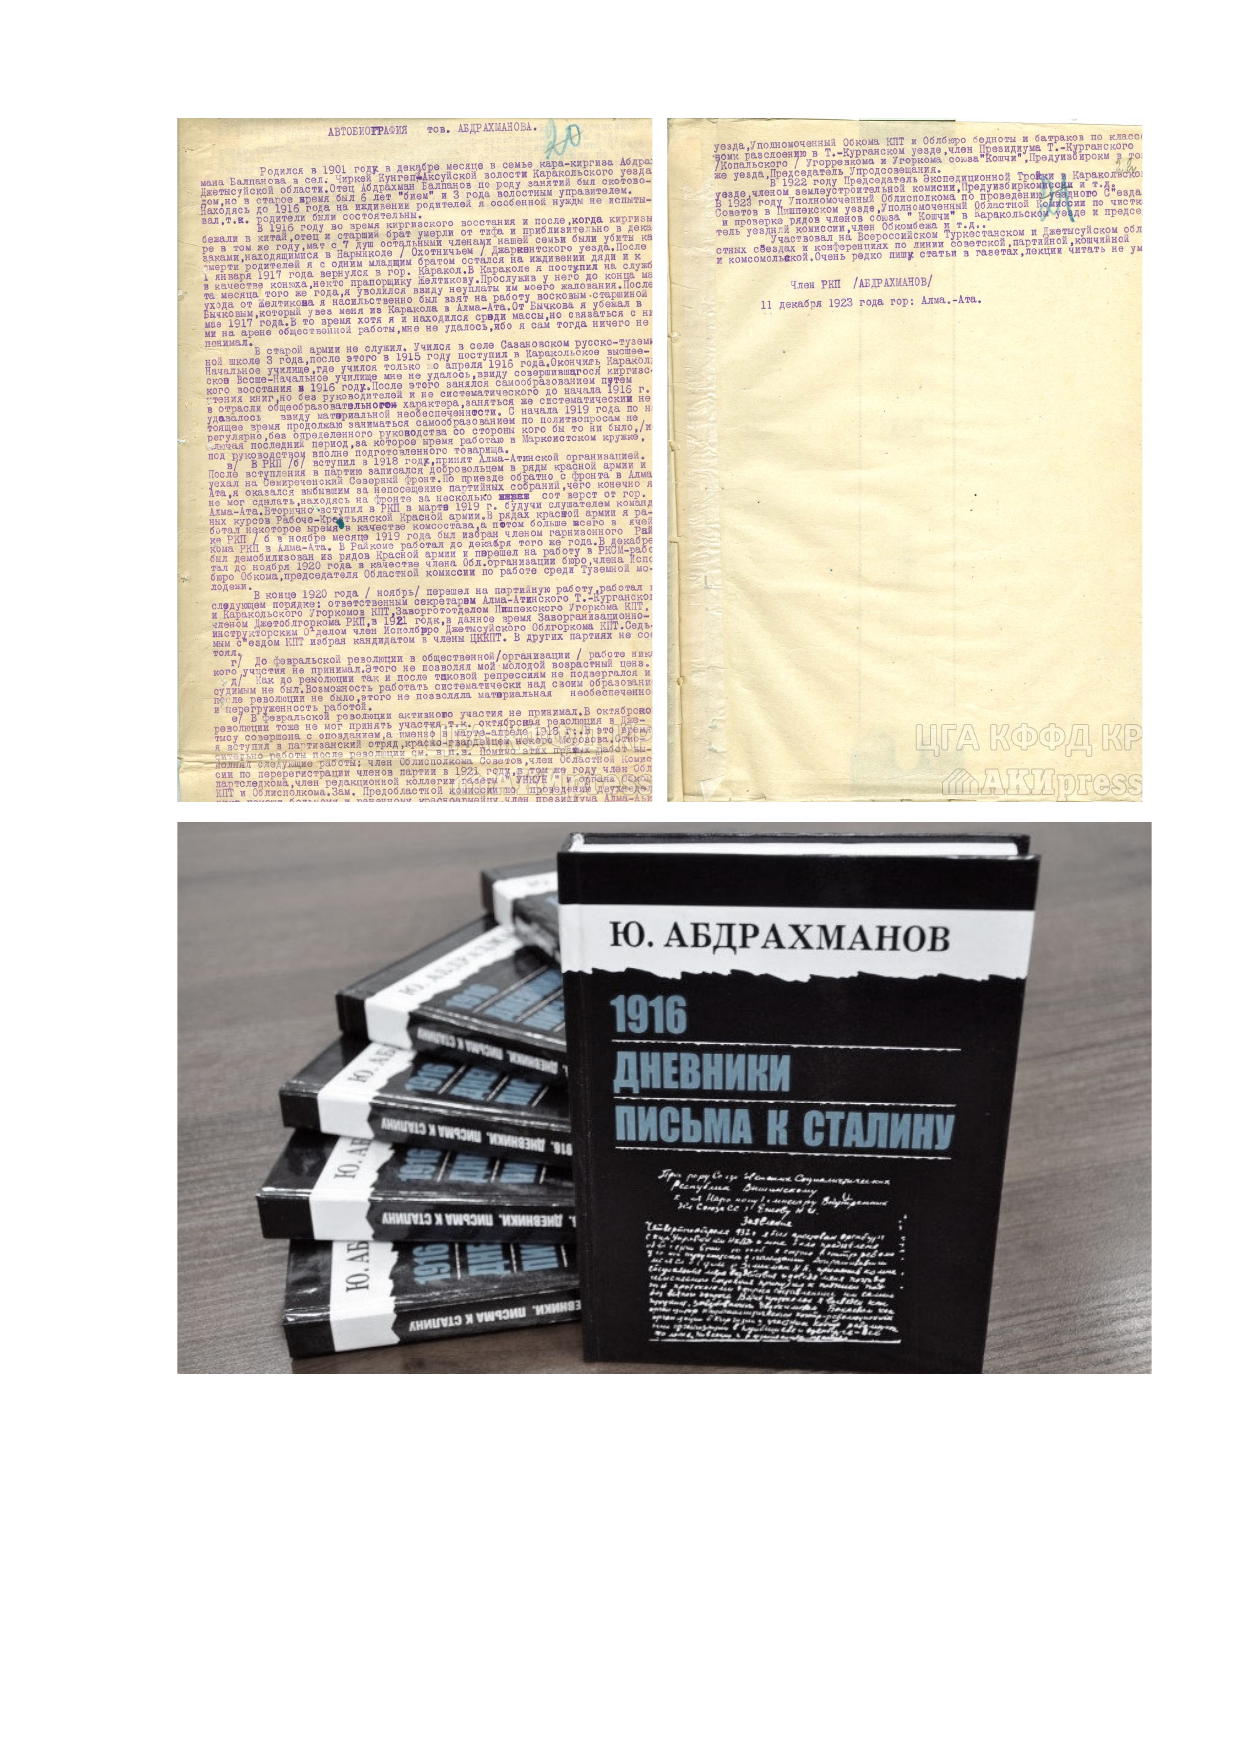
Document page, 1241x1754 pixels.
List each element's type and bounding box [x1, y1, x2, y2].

picture [177, 822, 1152, 1374]
picture [177, 118, 653, 802]
picture [667, 118, 1143, 802]
